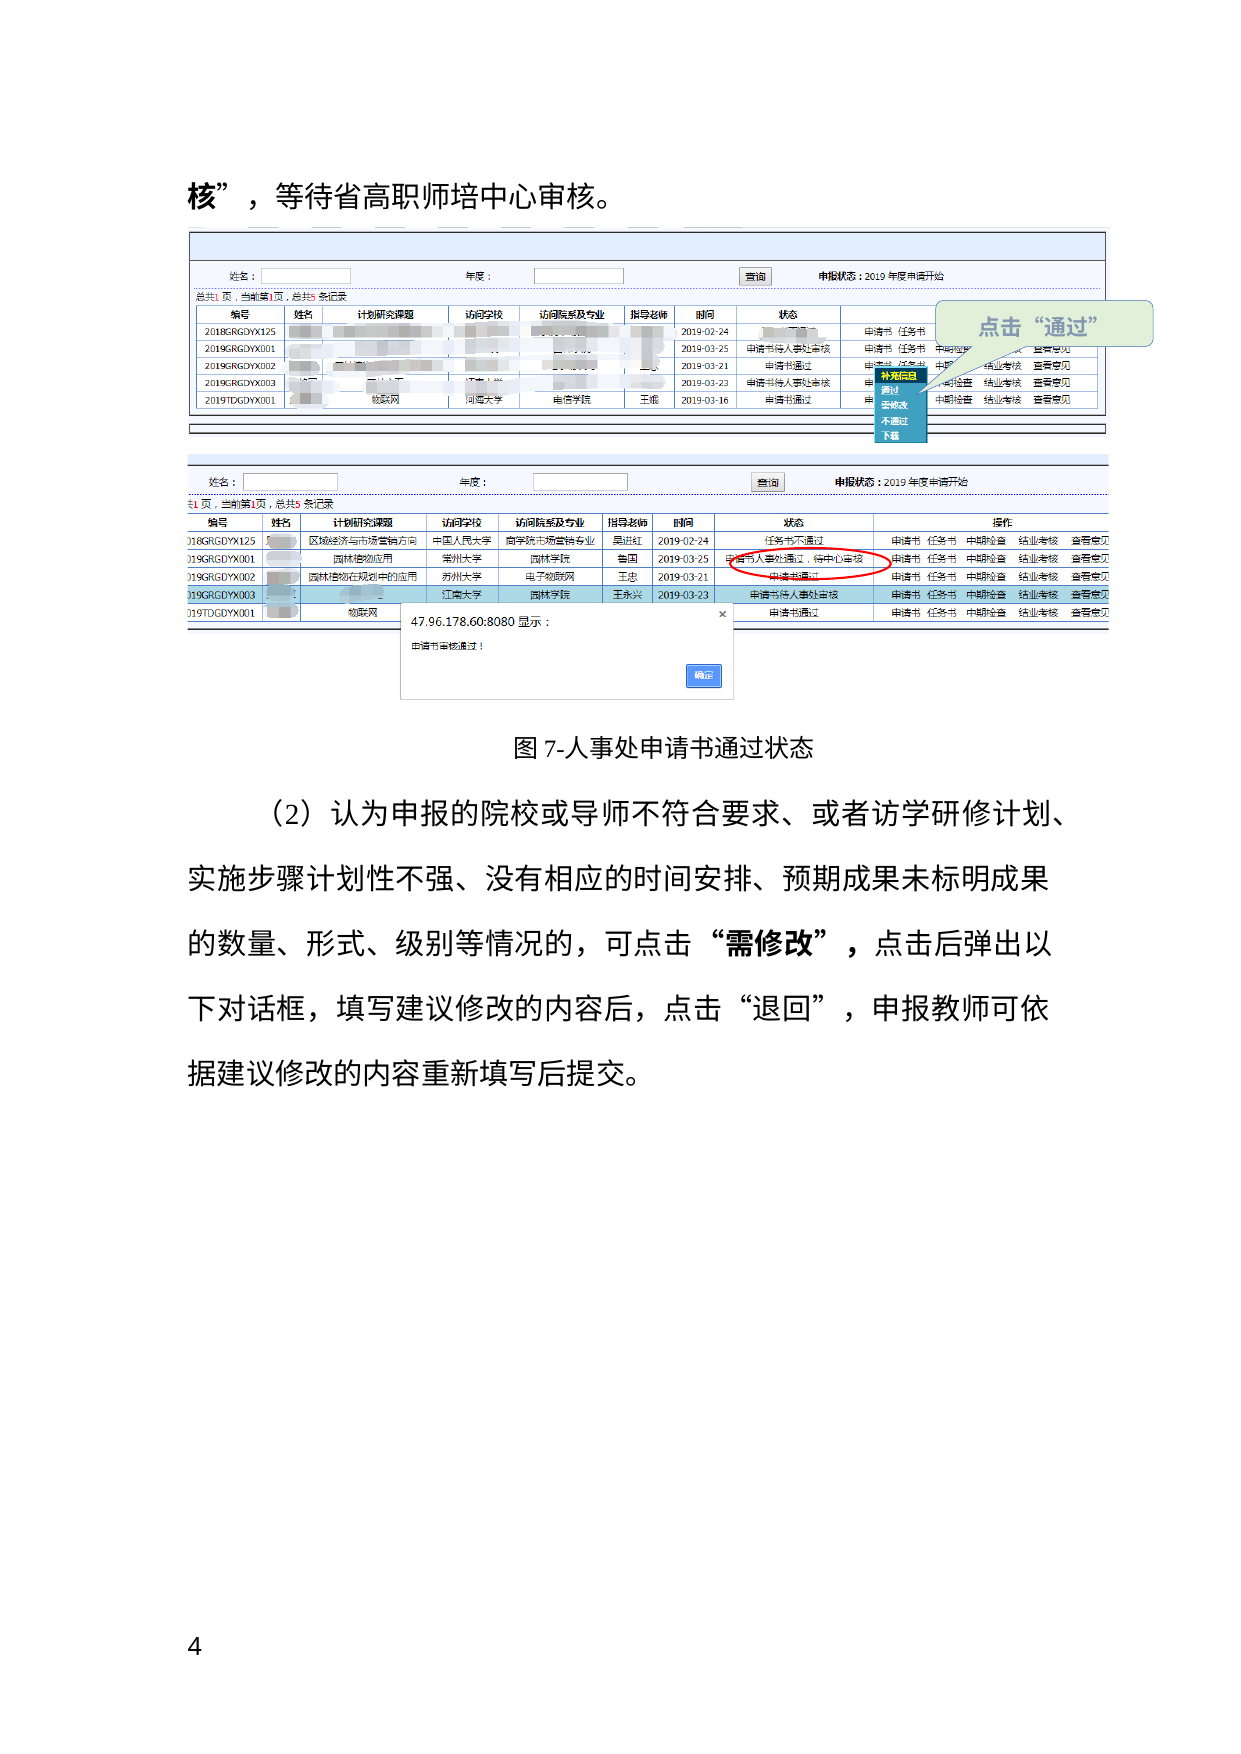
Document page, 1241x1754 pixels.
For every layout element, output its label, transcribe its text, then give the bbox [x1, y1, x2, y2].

text 图7-人事处申请书通过状态 [187, 714, 1053, 779]
picture [187, 227, 1110, 443]
picture [187, 454, 1109, 700]
picture [928, 347, 1110, 443]
picture [893, 373, 902, 379]
text （2）认为申报的院校或导师不符合要求、或者访学研修计划、实施步骤计划性不强、没有相应的时间安排、预期成果未标明成果的数量、形式、级别等情况的，可点击“需修改”，点击后弹出以下对话框，填写建议修改的内容后，点击“退回”，申报教师可依据建议修改的内容重新填写后提交。 [187, 779, 1053, 1104]
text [187, 162, 1053, 227]
